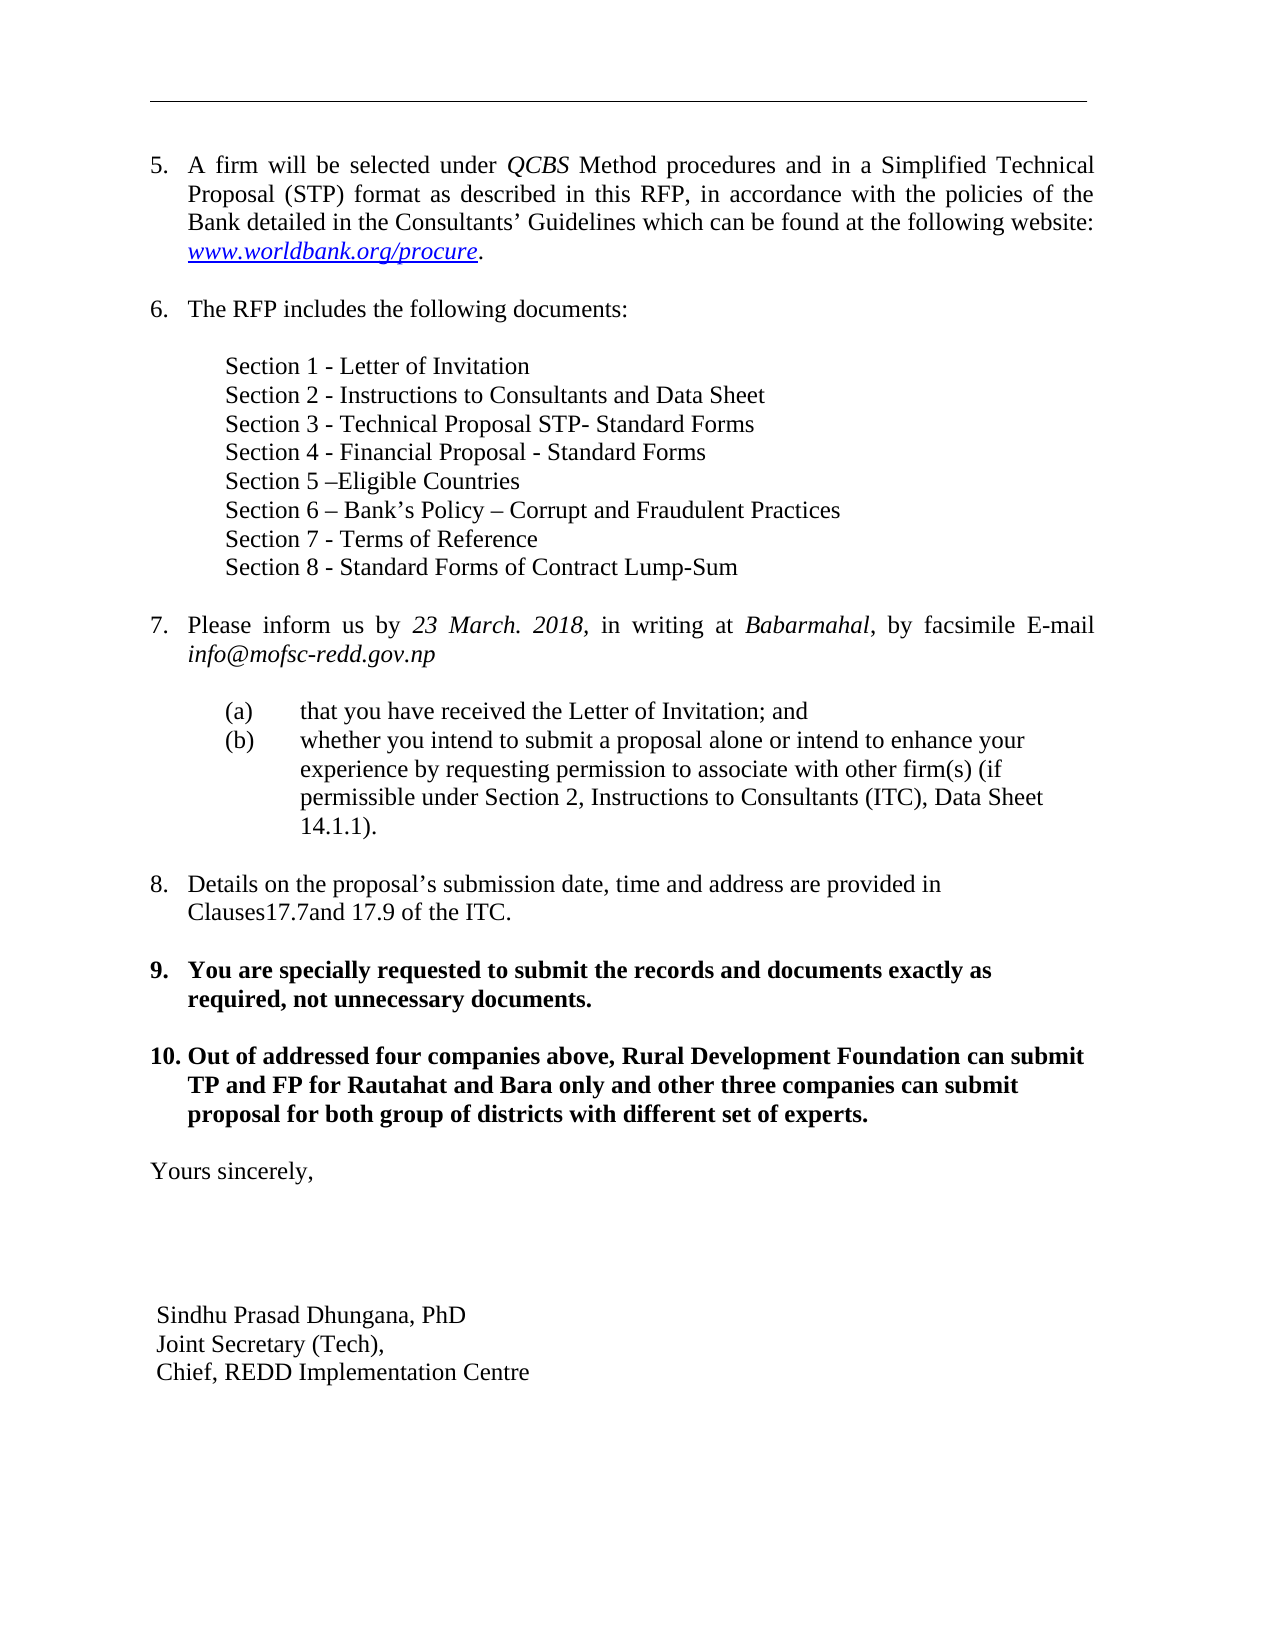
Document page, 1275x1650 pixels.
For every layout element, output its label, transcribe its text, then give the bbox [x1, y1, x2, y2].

list Please inform us by 23 March. 2018, in writing at Babarmahal, by facsimile E-mail info@mofsc-redd.gov.np [150, 610, 1095, 667]
text Sindhu Prasad Dhungana, PhD [150, 1300, 1095, 1329]
text Yours sincerely, [150, 1156, 1095, 1185]
text Section 6 – Bank’s Policy – Corrupt and Fraudulent Practices [225, 495, 1095, 524]
text Chief, REDD Implementation Centre [150, 1357, 1095, 1386]
text Joint Secretary (Tech), [150, 1329, 1095, 1357]
text Section 5 –Eligible Countries [225, 466, 1095, 495]
text (a) that you have received the Letter of Invitation; and [225, 696, 1095, 725]
text Section 3 - Technical Proposal STP- Standard Forms [225, 409, 1095, 437]
text Section 2 - Instructions to Consultants and Data Sheet [225, 380, 1095, 409]
text Section 1 - Letter of Invitation [225, 351, 1095, 380]
text Section 4 - Financial Proposal - Standard Forms [225, 437, 1095, 466]
list You are specially requested to submit the records and documents exactly as required, not unnecessary documents. [150, 955, 1095, 1012]
text (b) whether you intend to submit a proposal alone or intend to enhance your experience by requesting permission to associate with other firm(s) (if permissible under Section 2, Instructions to Consultants (ITC), Data Sheet 14.1.1). [225, 725, 1095, 840]
list Out of addressed four companies above, Rural Development Foundation can submit TP and FP for Rautahat and Bara only and other three companies can submit proposal for both group of districts with different set of experts. [150, 1041, 1095, 1127]
list The RFP includes the following documents: [150, 294, 1095, 322]
list A firm will be selected under QCBS Method procedures and in a Simplified Technical Proposal (STP) format as described in this RFP, in accordance with the policies of the Bank detailed in the Consultants’ Guidelines which can be found at the following website: www.worldbank.org/procure. [150, 150, 1095, 265]
text Section 7 - Terms of Reference [225, 524, 1095, 552]
text Section 8 - Standard Forms of Contract Lump-Sum [225, 552, 1095, 581]
list Details on the proposal’s submission date, time and address are provided in Clauses17.7and 17.9 of the ITC. [150, 869, 1095, 926]
